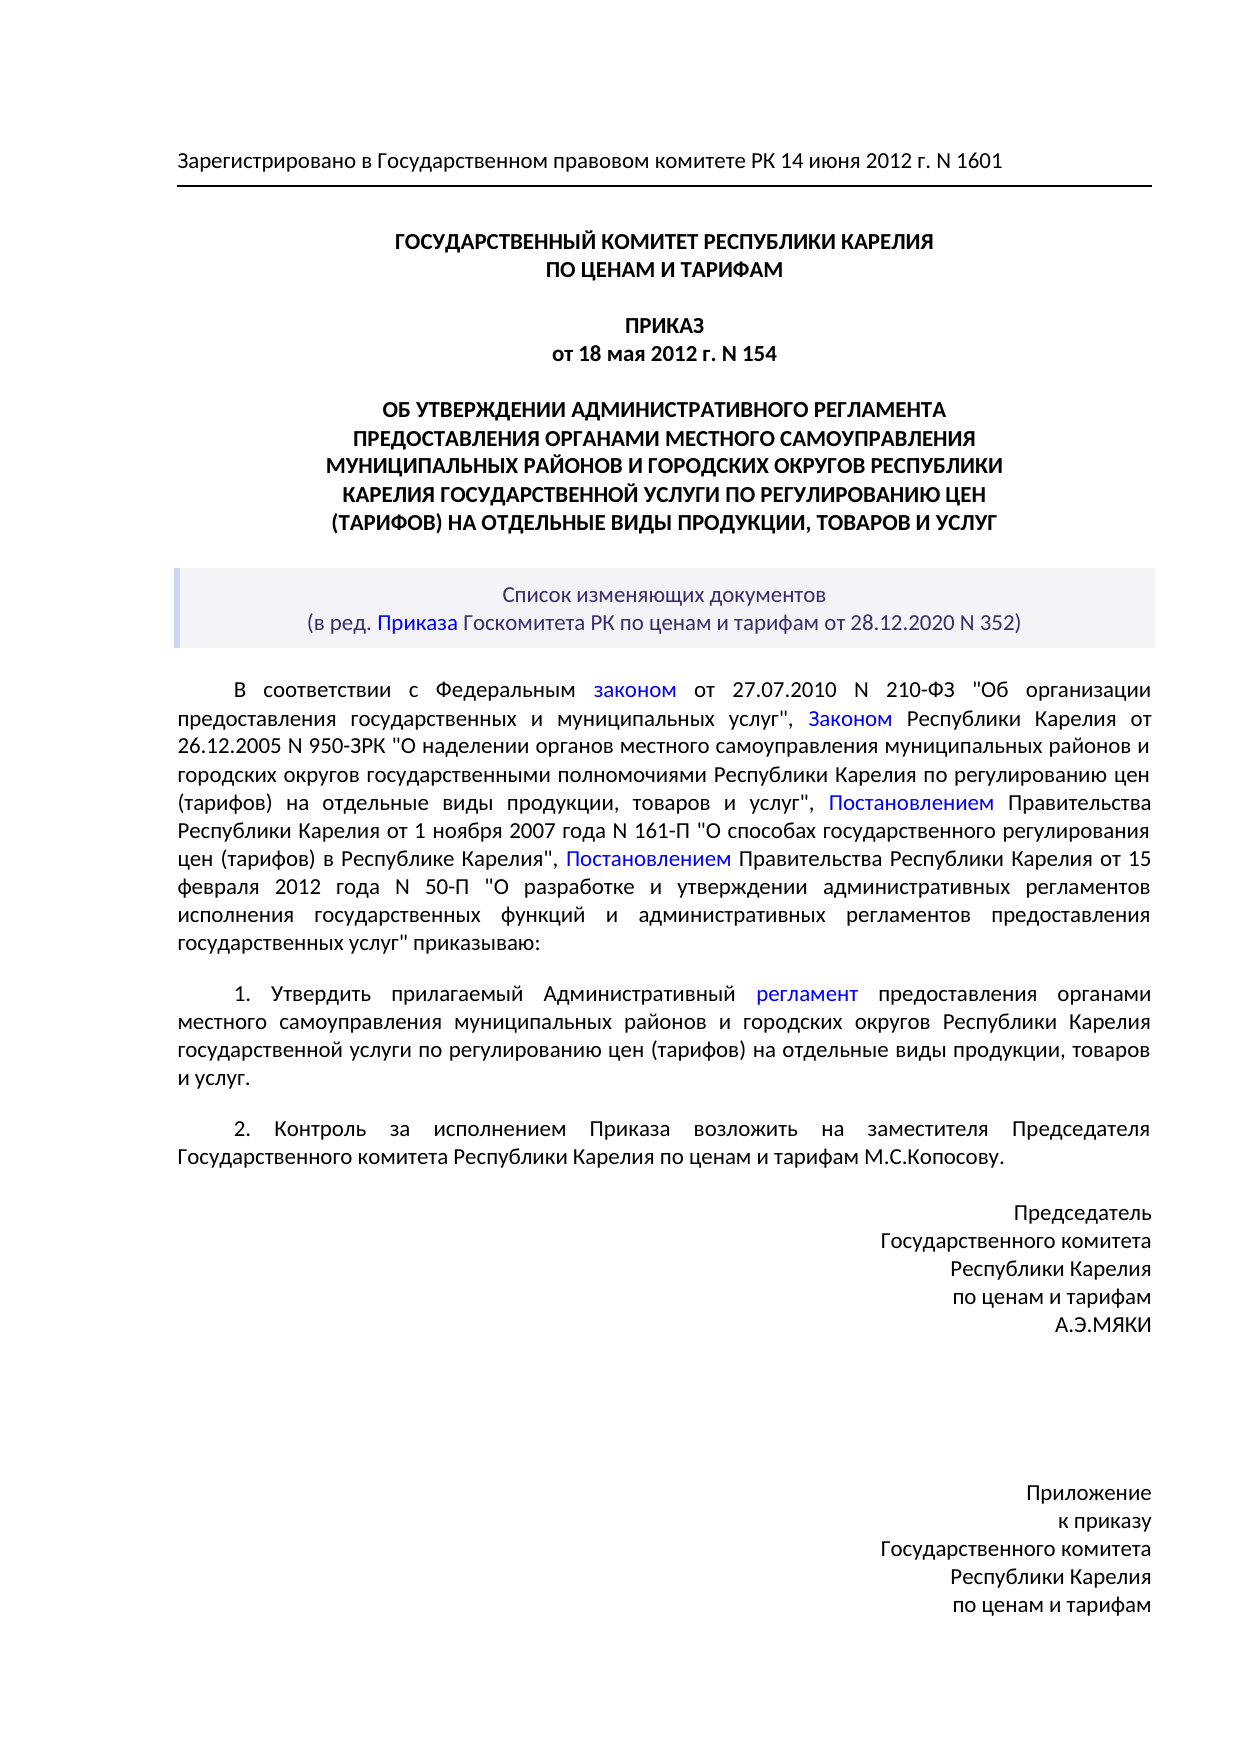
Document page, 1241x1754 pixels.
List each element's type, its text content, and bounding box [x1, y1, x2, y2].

text В соответствии с Федеральным законом от 27.07.2010 N 210-ФЗ "Об организации предоставления государственных и муниципальных услуг", Законом Республики Карелия от 26.12.2005 N 950-ЗРК "О наделении органов местного самоуправления муниципальных районов и городских округов государственными полномочиями Республики Карелия по регулированию цен (тарифов) на отдельные виды продукции, товаров и услуг", Постановлением Правительства Республики Карелия от 1 ноября 2007 года N 161-П "О способах государственного регулирования цен (тарифов) в Республике Карелия", Постановлением Правительства Республики Карелия от 15 февраля 2012 года N 50-П "О разработке и утверждении административных регламентов исполнения государственных функций и административных регламентов предоставления государственных услуг" приказываю: [177, 676, 1152, 956]
text Зарегистрировано в Государственном правовом комитете РК 14 июня 2012 г. N 1601 [177, 147, 1152, 174]
text по ценам и тарифам [177, 1590, 1152, 1618]
title (ТАРИФОВ) НА ОТДЕЛЬНЫЕ ВИДЫ ПРОДУКЦИИ, ТОВАРОВ И УСЛУГ [177, 508, 1152, 536]
title ПРИКАЗ [177, 312, 1152, 339]
table_header Список изменяющих документов (в ред. Приказа Госкомитета РК по ценам и тарифам от 28.12.2020 N 352) [180, 568, 1149, 648]
text Республики Карелия [177, 1562, 1152, 1590]
title ПРЕДОСТАВЛЕНИЯ ОРГАНАМИ МЕСТНОГО САМОУПРАВЛЕНИЯ [177, 424, 1152, 452]
title ОБ УТВЕРЖДЕНИИ АДМИНИСТРАТИВНОГО РЕГЛАМЕНТА [177, 396, 1152, 424]
text по ценам и тарифам [177, 1282, 1152, 1310]
title КАРЕЛИЯ ГОСУДАРСТВЕННОЙ УСЛУГИ ПО РЕГУЛИРОВАНИЮ ЦЕН [177, 480, 1152, 508]
text 1. Утвердить прилагаемый Административный регламент предоставления органами местного самоуправления муниципальных районов и городских округов Республики Карелия государственной услуги по регулированию цен (тарифов) на отдельные виды продукции, товаров и услуг. [177, 979, 1152, 1091]
text Государственного комитета [177, 1534, 1152, 1562]
title от 18 мая 2012 г. N 154 [177, 339, 1152, 368]
text Государственного комитета [177, 1226, 1152, 1254]
title ПО ЦЕНАМ И ТАРИФАМ [177, 256, 1152, 283]
text Республики Карелия [177, 1254, 1152, 1282]
text Председатель [177, 1198, 1152, 1226]
text Приложение [177, 1478, 1152, 1506]
text к приказу [177, 1506, 1152, 1534]
text 2. Контроль за исполнением Приказа возложить на заместителя Председателя Государственного комитета Республики Карелия по ценам и тарифам М.С.Копосову. [177, 1114, 1152, 1170]
text А.Э.МЯКИ [177, 1310, 1152, 1338]
title МУНИЦИПАЛЬНЫХ РАЙОНОВ И ГОРОДСКИХ ОКРУГОВ РЕСПУБЛИКИ [177, 452, 1152, 480]
title ГОСУДАРСТВЕННЫЙ КОМИТЕТ РЕСПУБЛИКИ КАРЕЛИЯ [177, 227, 1152, 256]
